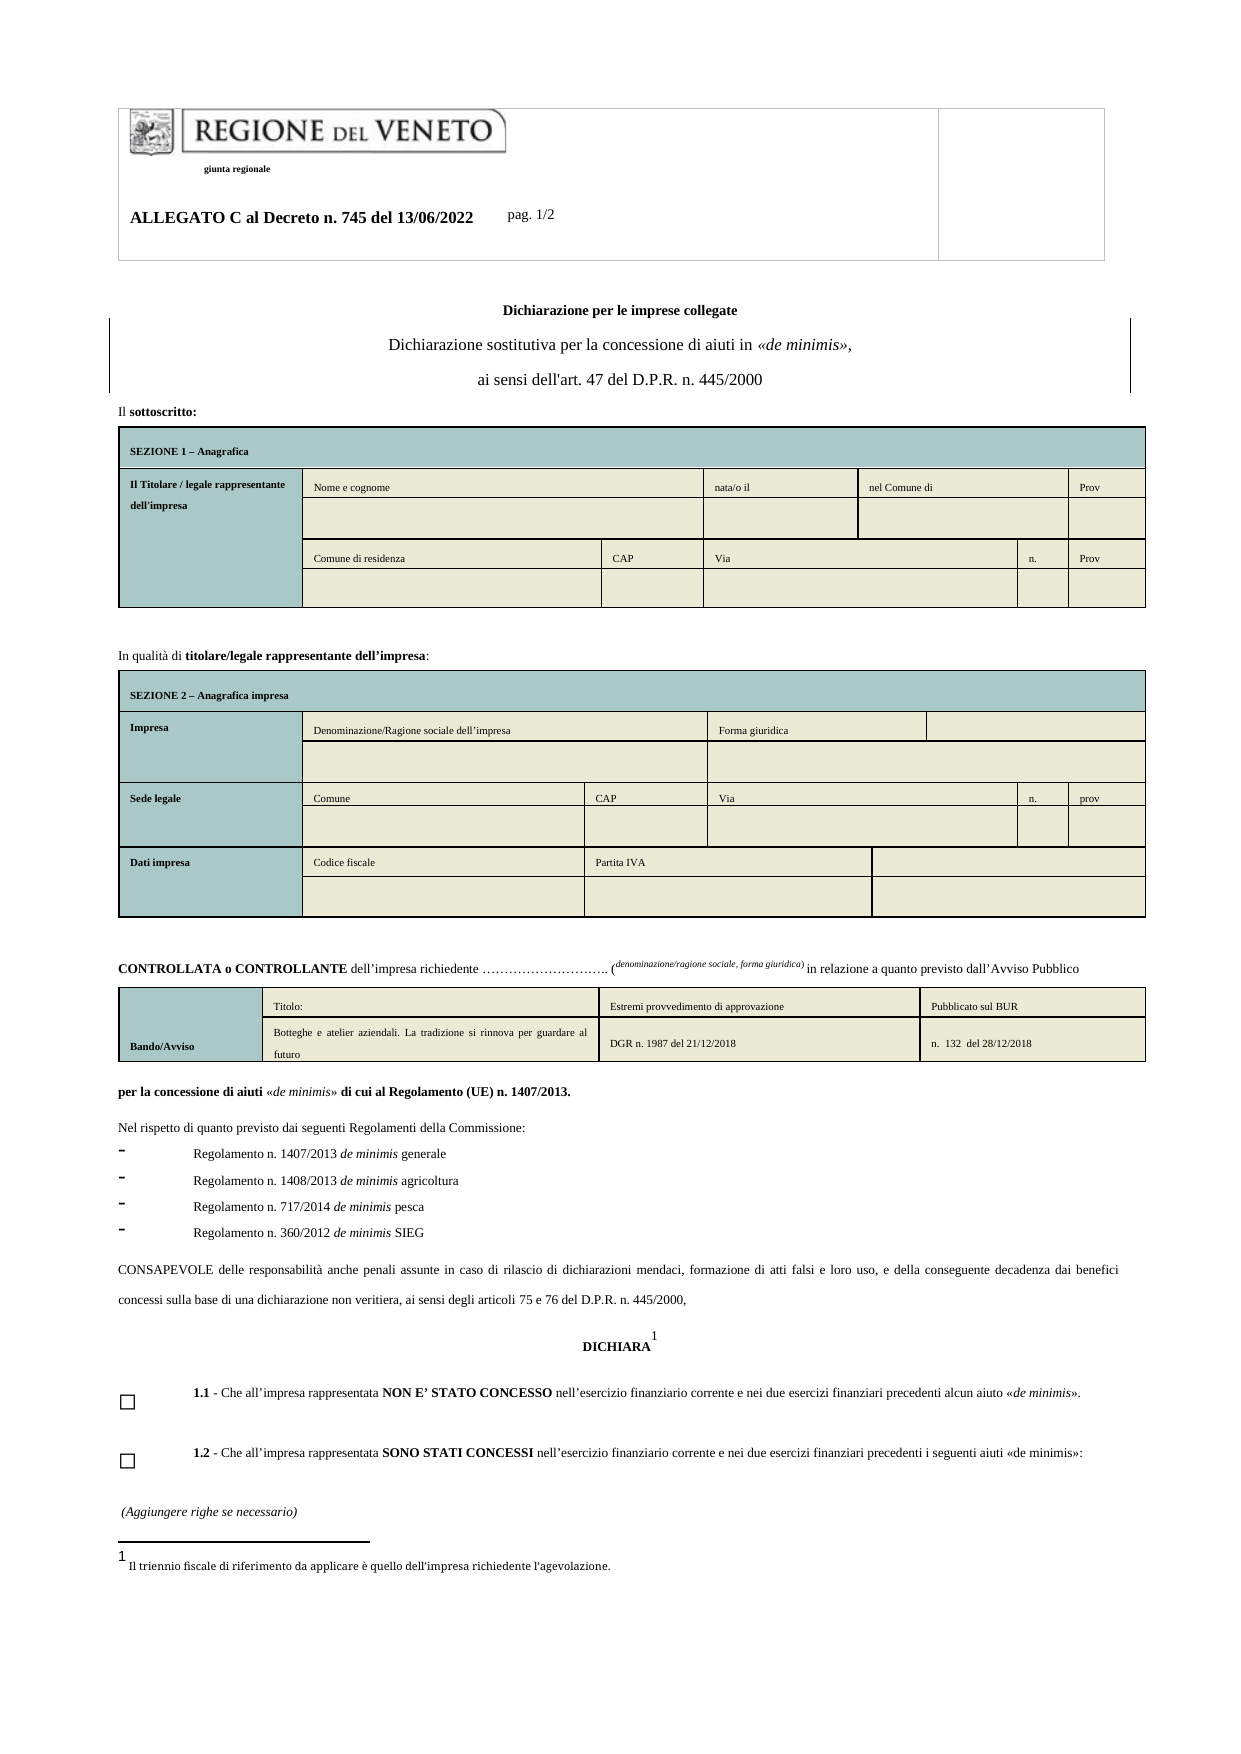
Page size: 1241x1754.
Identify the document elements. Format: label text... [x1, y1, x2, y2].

table_cell [704, 498, 857, 538]
list Regolamento n. 1407/2013 de minimis generale [118, 1135, 1122, 1162]
table_header SEZIONE 2 – Anagrafica impresa [120, 671, 1145, 711]
table_cell Botteghe e atelier aziendali. La tradizione si rinnova per guardare al futuro [263, 1018, 598, 1061]
table_cell [1069, 806, 1145, 846]
table_header Bando/Avviso [120, 988, 262, 1061]
list Regolamento n. 360/2012 de minimis SIEG [118, 1214, 1122, 1241]
table_cell n. [1018, 540, 1068, 568]
text per la concessione di aiuti «de minimis» di cui al Regolamento (UE) n. 1407/2013. [118, 1072, 1122, 1099]
text Dichiarazione per le imprese collegate [118, 289, 1122, 318]
table_cell [927, 712, 1145, 740]
table_cell Dati impresa [120, 848, 302, 916]
table_cell [303, 806, 584, 846]
table_cell [585, 877, 871, 916]
table_cell Sede legale [120, 783, 302, 846]
list 1.2 - Che all’impresa rappresentata SONO STATI CONCESSI nell’esercizio finanziario corrente e nei due esercizi finanziari precedenti i seguenti aiuti «de minimis»: [118, 1434, 1122, 1481]
table_cell Codice fiscale [303, 848, 584, 876]
table_header Pubblicato sul BUR [921, 988, 1145, 1016]
table_cell nata/o il [704, 469, 857, 497]
table_cell [704, 569, 1017, 607]
table_cell [1018, 806, 1068, 846]
table_cell CAP [585, 783, 707, 805]
table_header SEZIONE 1 – Anagrafica [120, 428, 1145, 467]
table_cell [708, 806, 1017, 846]
text Il sottoscritto: [118, 393, 1122, 420]
text In qualità di titolare/legale rappresentante dell’impresa: [118, 637, 1122, 663]
table_cell nel Comune di [859, 469, 1068, 497]
list Regolamento n. 717/2014 de minimis pesca [118, 1188, 1122, 1214]
table_cell n. 132 del 28/12/2018 [921, 1018, 1145, 1061]
table_cell [303, 569, 601, 607]
text CONTROLLATA o CONTROLLANTE dell’impresa richiedente ……………………….. (denominazione/ragione sociale, forma giuridica) in relazione a quanto previsto dall’Avviso Pubblico [118, 950, 1122, 977]
text (Aggiungere righe se necessario) [118, 1493, 1122, 1519]
table_cell Prov [1069, 469, 1145, 497]
table_cell [1069, 498, 1145, 538]
table_cell [303, 877, 584, 916]
table_cell [602, 569, 703, 607]
table_header Titolo: [263, 988, 598, 1016]
table_cell DGR n. 1987 del 21/12/2018 [600, 1018, 919, 1061]
list Regolamento n. 1408/2013 de minimis agricoltura [118, 1162, 1122, 1188]
table_cell CAP [602, 540, 703, 568]
text DICHIARA [118, 1328, 1122, 1354]
picture [129, 109, 507, 156]
table_cell [1018, 569, 1068, 607]
table_cell [303, 742, 707, 782]
text CONSAPEVOLE delle responsabilità anche penali assunte in caso di rilascio di dichiarazioni mendaci, formazione di atti falsi e loro uso, e della conseguente decadenza dai benefici concessi sulla base di una dichiarazione non veritiera, ai sensi degli articoli 75 e 76 del D.P.R. n. 445/2000, [118, 1251, 1122, 1307]
table_cell [303, 498, 703, 538]
table_cell n. [1018, 783, 1068, 805]
list 1.1 - Che all’impresa rappresentata NON E’ STATO CONCESSO nell’esercizio finanziario corrente e nei due esercizi finanziari precedenti alcun aiuto «de minimis». [118, 1374, 1122, 1421]
table_cell Comune [303, 783, 584, 805]
table_cell [585, 806, 707, 846]
table_cell prov [1069, 783, 1145, 805]
table_cell Forma giuridica [708, 712, 926, 740]
table_cell Denominazione/Ragione sociale dell’impresa [303, 712, 707, 740]
text Dichiarazione sostitutiva per la concessione di aiuti in «de minimis», [110, 320, 1130, 356]
table_cell Via [704, 540, 1017, 568]
table_cell Partita IVA [585, 848, 871, 876]
table_cell Impresa [120, 712, 302, 782]
table_header Estremi provvedimento di approvazione [600, 988, 919, 1016]
table_cell [708, 742, 1145, 782]
text ai sensi dell'art. 47 del D.P.R. n. 445/2000 [110, 356, 1130, 391]
table_cell Prov [1069, 540, 1145, 568]
table_cell Via [708, 783, 1017, 805]
table_cell Il Titolare / legale rappresentante dell'impresa [120, 469, 302, 607]
table_cell Comune di residenza [303, 540, 601, 568]
table_cell [859, 498, 1068, 538]
table_cell [873, 848, 1145, 876]
text Nel rispetto di quanto previsto dai seguenti Regolamenti della Commissione: [118, 1109, 1122, 1135]
table_cell Nome e cognome [303, 469, 703, 497]
table_cell [873, 877, 1145, 916]
table_cell [1069, 569, 1145, 607]
